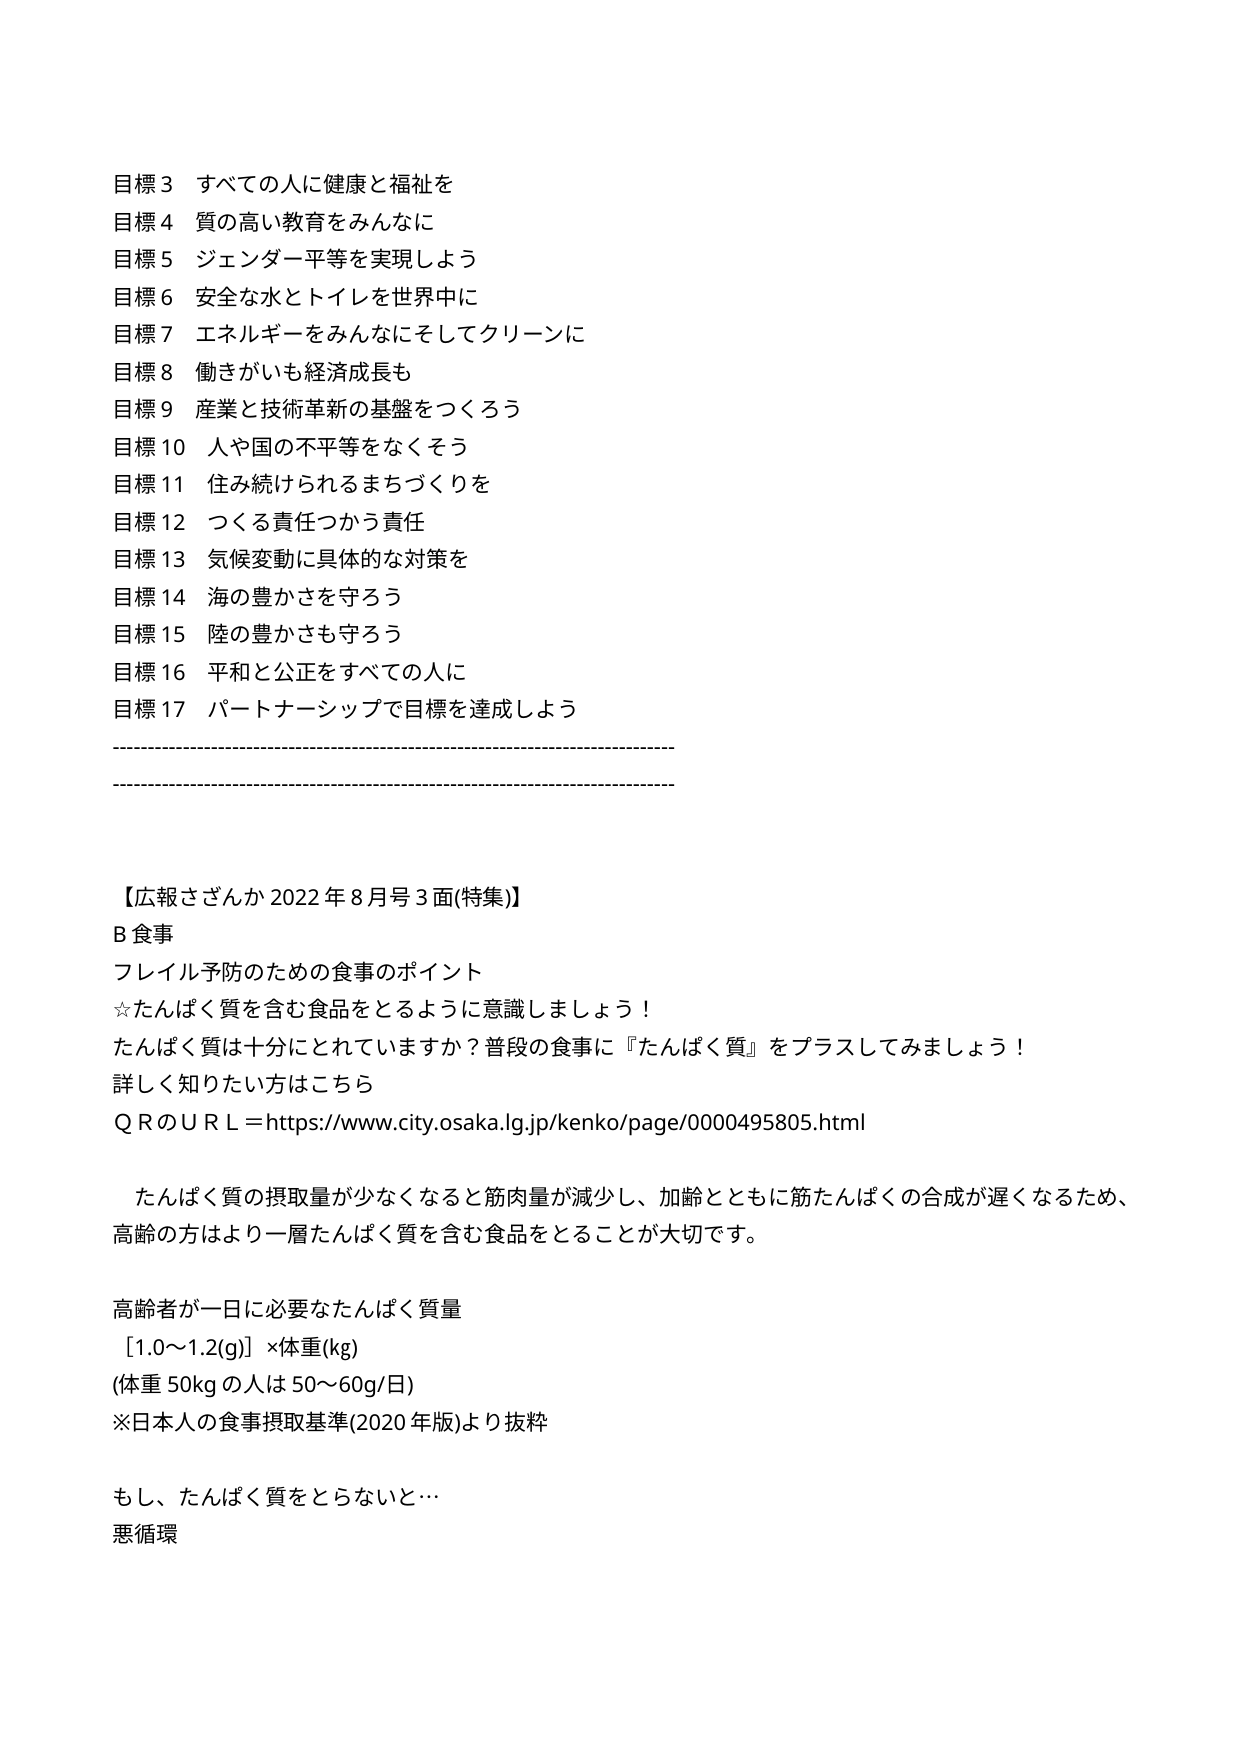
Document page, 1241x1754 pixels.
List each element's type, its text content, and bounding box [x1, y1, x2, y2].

text B食事 [112, 914, 1128, 952]
text 【広報さざんか2022年8月号3面(特集)】 [112, 877, 1128, 914]
text -------------------------------------------------------------------------------- [112, 727, 1128, 764]
text -------------------------------------------------------------------------------- [112, 764, 1128, 802]
text 目標8 働きがいも経済成長も [112, 352, 1128, 389]
text フレイル予防のための食事のポイント [112, 952, 1128, 989]
text 目標15 陸の豊かさも守ろう [112, 614, 1128, 652]
text 目標3 すべての人に健康と福祉を [112, 164, 1128, 202]
text 詳しく知りたい方はこちら [112, 1064, 1128, 1102]
text 目標11 住み続けられるまちづくりを [112, 464, 1128, 502]
text 目標14 海の豊かさを守ろう [112, 577, 1128, 614]
text ☆たんぱく質を含む食品をとるように意識しましょう！ [112, 989, 1128, 1027]
text 目標10 人や国の不平等をなくそう [112, 427, 1128, 464]
text 目標16 平和と公正をすべての人に [112, 652, 1128, 689]
text 目標12 つくる責任つかう責任 [112, 502, 1128, 539]
text ［1.0～1.2(g)］×体重(㎏) [112, 1327, 1128, 1364]
text 目標7 エネルギーをみんなにそしてクリーンに [112, 314, 1128, 352]
text ＱＲのＵＲＬ＝https://www.city.osaka.lg.jp/kenko/page/0000495805.html [112, 1102, 1128, 1139]
text 目標13 気候変動に具体的な対策を [112, 539, 1128, 577]
text もし、たんぱく質をとらないと… [112, 1477, 1128, 1514]
text ※日本人の食事摂取基準(2020年版)より抜粋 [112, 1402, 1128, 1439]
text 目標17 パートナーシップで目標を達成しよう [112, 689, 1128, 727]
text 目標6 安全な水とトイレを世界中に [112, 277, 1128, 314]
text 高齢者が一日に必要なたんぱく質量 [112, 1289, 1128, 1327]
text 目標4 質の高い教育をみんなに [112, 202, 1128, 239]
text 目標5 ジェンダー平等を実現しよう [112, 239, 1128, 277]
text たんぱく質は十分にとれていますか？普段の食事に『たんぱく質』をプラスしてみましょう！ [112, 1027, 1128, 1064]
text 目標9 産業と技術革新の基盤をつくろう [112, 389, 1128, 427]
text たんぱく質の摂取量が少なくなると筋肉量が減少し、加齢とともに筋たんぱくの合成が遅くなるため、高齢の方はより一層たんぱく質を含む食品をとることが大切です。 [112, 1177, 1128, 1252]
text 悪循環 [112, 1514, 1128, 1552]
text (体重50kgの人は50～60g/日) [112, 1364, 1128, 1402]
